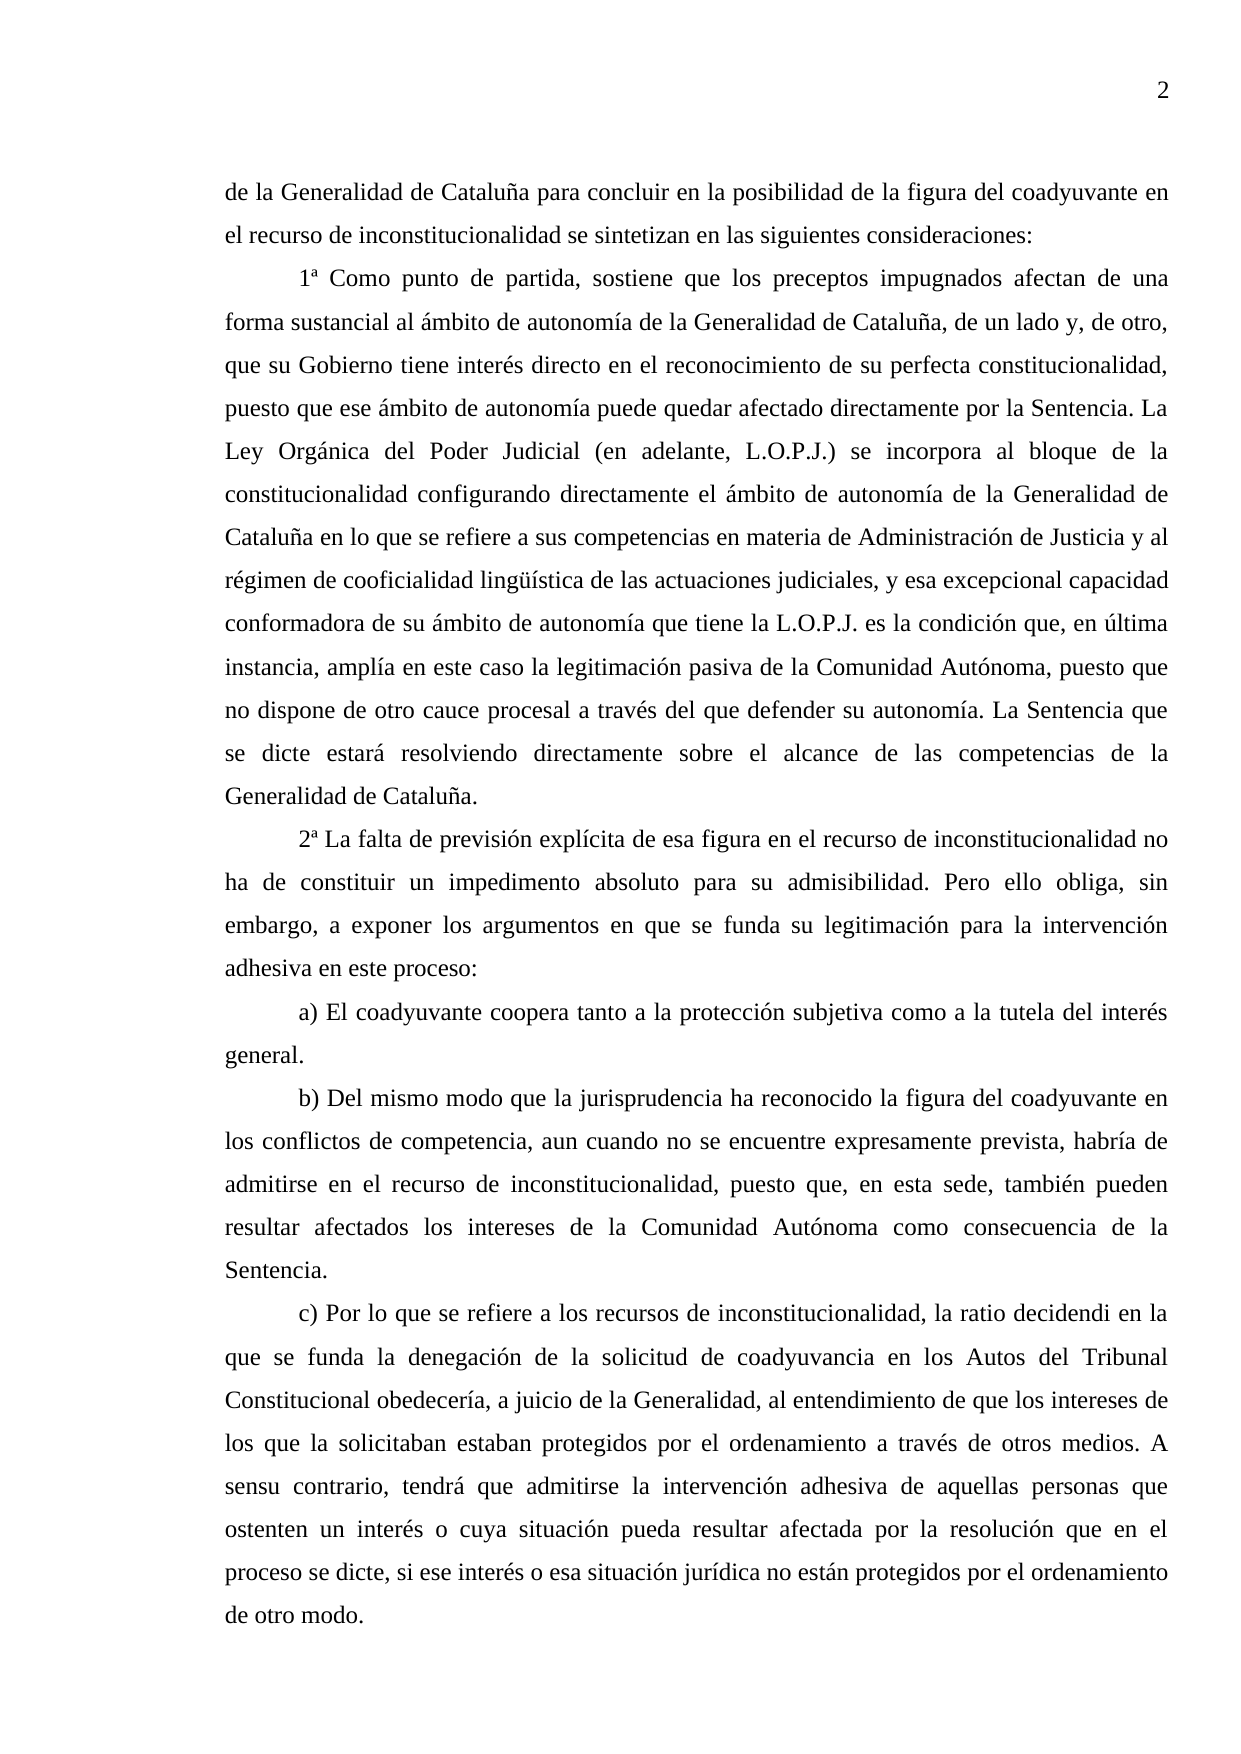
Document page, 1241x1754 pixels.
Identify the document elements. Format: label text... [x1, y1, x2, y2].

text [224, 177, 1169, 249]
text c) Por lo que se refiere a los recursos de inconstitucionalidad, la ratio decidendi en la que se funda la denegación de la solicitud de coadyuvancia en los Autos del Tribunal Constitucional obedecería, a juicio de la Generalidad, al entendimiento de que los intereses de los que la solicitaban estaban protegidos por el ordenamiento a través de otros medios. A sensu contrario, tendrá que admitirse la intervención adhesiva de aquellas personas que ostenten un interés o cuya situación pueda resultar afectada por la resolución que en el proceso se dicte, si ese interés o esa situación jurídica no están protegidos por el ordenamiento de otro modo. [224, 1298, 1169, 1629]
text b) Del mismo modo que la jurisprudencia ha reconocido la figura del coadyuvante en los conflictos de competencia, aun cuando no se encuentre expresamente prevista, habría de admitirse en el recurso de inconstitucionalidad, puesto que, en esta sede, también pueden resultar afectados los intereses de la Comunidad Autónoma como consecuencia de la Sentencia. [224, 1083, 1169, 1284]
text 2ª La falta de previsión explícita de esa figura en el recurso de inconstitucionalidad no ha de constituir un impedimento absoluto para su admisibilidad. Pero ello obliga, sin embargo, a exponer los argumentos en que se funda su legitimación para la intervención adhesiva en este proceso: [224, 824, 1169, 982]
text a) El coadyuvante coopera tanto a la protección subjetiva como a la tutela del interés general. [224, 997, 1169, 1068]
text 1ª Como punto de partida, sostiene que los preceptos impugnados afectan de una forma sustancial al ámbito de autonomía de la Generalidad de Cataluña, de un lado y, de otro, que su Gobierno tiene interés directo en el reconocimiento de su perfecta constitucionalidad, puesto que ese ámbito de autonomía puede quedar afectado directamente por la Sentencia. La Ley Orgánica del Poder Judicial (en adelante, L.O.P.J.) se incorpora al bloque de la constitucionalidad configurando directamente el ámbito de autonomía de la Generalidad de Cataluña en lo que se refiere a sus competencias en materia de Administración de Justicia y al régimen de cooficialidad lingüística de las actuaciones judiciales, y esa excepcional capacidad conformadora de su ámbito de autonomía que tiene la L.O.P.J. es la condición que, en última instancia, amplía en este caso la legitimación pasiva de la Comunidad Autónoma, puesto que no dispone de otro cauce procesal a través del que defender su autonomía. La Sentencia que se dicte estará resolviendo directamente sobre el alcance de las competencias de la Generalidad de Cataluña. [224, 263, 1169, 810]
